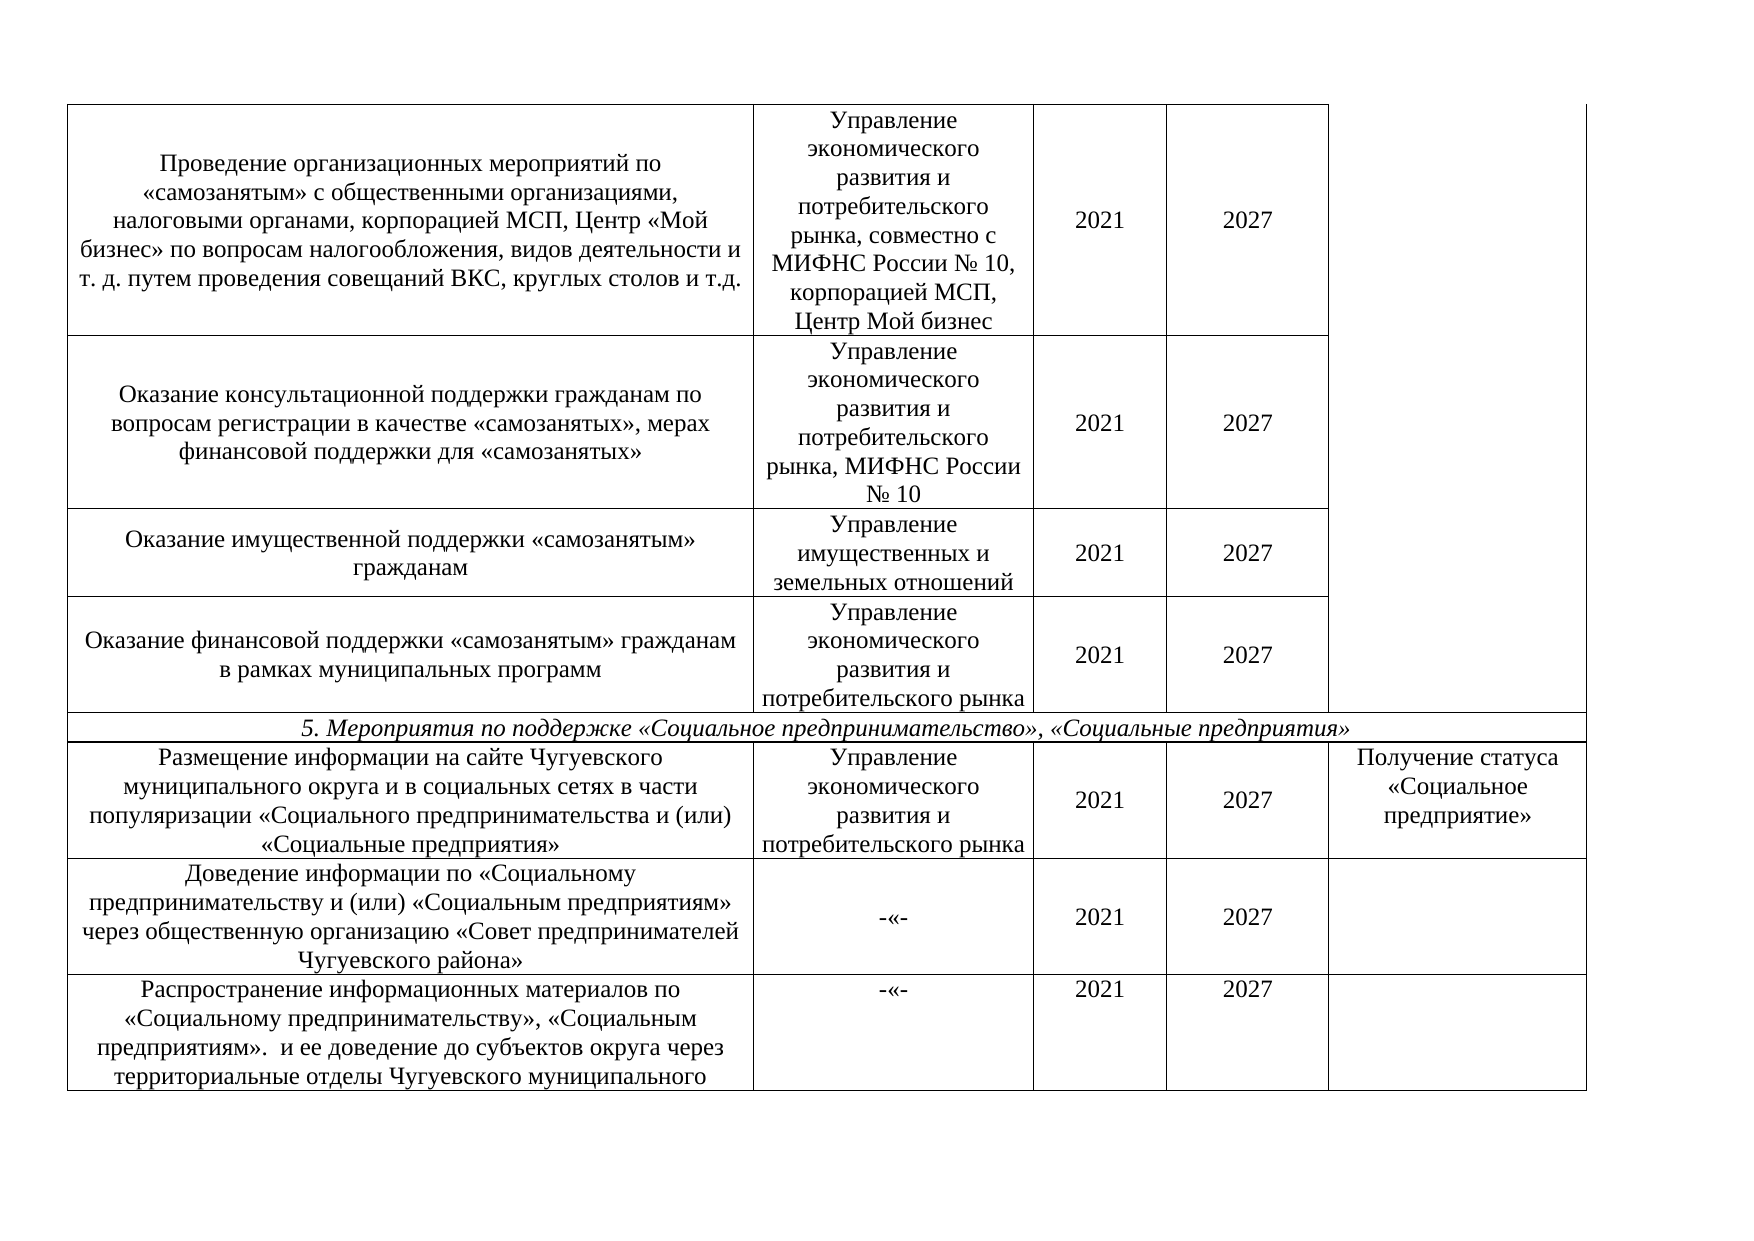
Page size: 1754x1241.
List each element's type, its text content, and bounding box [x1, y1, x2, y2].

table_cell Оказание консультационной поддержки гражданам по вопросам регистрации в качестве «самозанятых», мерах финансовой поддержки для «самозанятых» [68, 336, 753, 508]
table_cell 2027 [1167, 743, 1328, 857]
table_cell 2021 [1034, 105, 1166, 335]
table_cell 2027 [1167, 509, 1328, 596]
table_cell 5. Мероприятия по поддержке «Социальное предпринимательство», «Социальные предприятия» [68, 713, 1586, 741]
table_cell 2021 [1034, 743, 1166, 857]
table_cell 2021 [1034, 975, 1166, 1089]
table_cell Оказание финансовой поддержки «самозанятым» гражданам в рамках муниципальных программ [68, 597, 753, 712]
table_cell 2027 [1167, 975, 1328, 1089]
table_cell Управление экономического развития и потребительского рынка, МИФНС России № 10 [754, 336, 1033, 508]
table_cell Доведение информации по «Социальному предпринимательству и (или) «Социальным предприятиям» через общественную организацию «Совет предпринимателей Чугуевского района» [68, 859, 753, 973]
table_cell Оказание имущественной поддержки «самозанятым» гражданам [68, 509, 753, 596]
table_cell 2021 [1034, 336, 1166, 508]
table_cell 2021 [1034, 509, 1166, 596]
table_cell -«- [754, 859, 1033, 973]
table_cell Управление имущественных и земельных отношений [754, 509, 1033, 596]
table_cell 2027 [1167, 336, 1328, 508]
table_cell 2021 [1034, 597, 1166, 712]
table_cell Проведение организационных мероприятий по «самозанятым» с общественными организациями, налоговыми органами, корпорацией МСП, Центр «Мой бизнес» по вопросам налогообложения, видов деятельности и т. д. путем проведения совещаний ВКС, круглых столов и т.д. [68, 105, 753, 335]
table_cell [1329, 859, 1586, 973]
table_cell 2027 [1167, 105, 1328, 335]
table_cell 2027 [1167, 859, 1328, 973]
table_cell Управление экономического развития и потребительского рынка [754, 597, 1033, 712]
table_cell Управление экономического развития и потребительского рынка, совместно с МИФНС России № 10, корпорацией МСП, Центр Мой бизнес [754, 105, 1033, 335]
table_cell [68, 975, 753, 1089]
table_cell -«- [754, 975, 1033, 1089]
table_cell Управление экономического развития и потребительского рынка [754, 743, 1033, 857]
table_cell Размещение информации на сайте Чугуевского муниципального округа и в социальных сетях в части популяризации «Социального предпринимательства и (или) «Социальные предприятия» [68, 743, 753, 857]
table_cell 2021 [1034, 859, 1166, 973]
table_cell [1329, 975, 1586, 1089]
table_cell 2027 [1167, 597, 1328, 712]
table_cell Получение статуса «Социальное предприятие» [1329, 743, 1586, 857]
